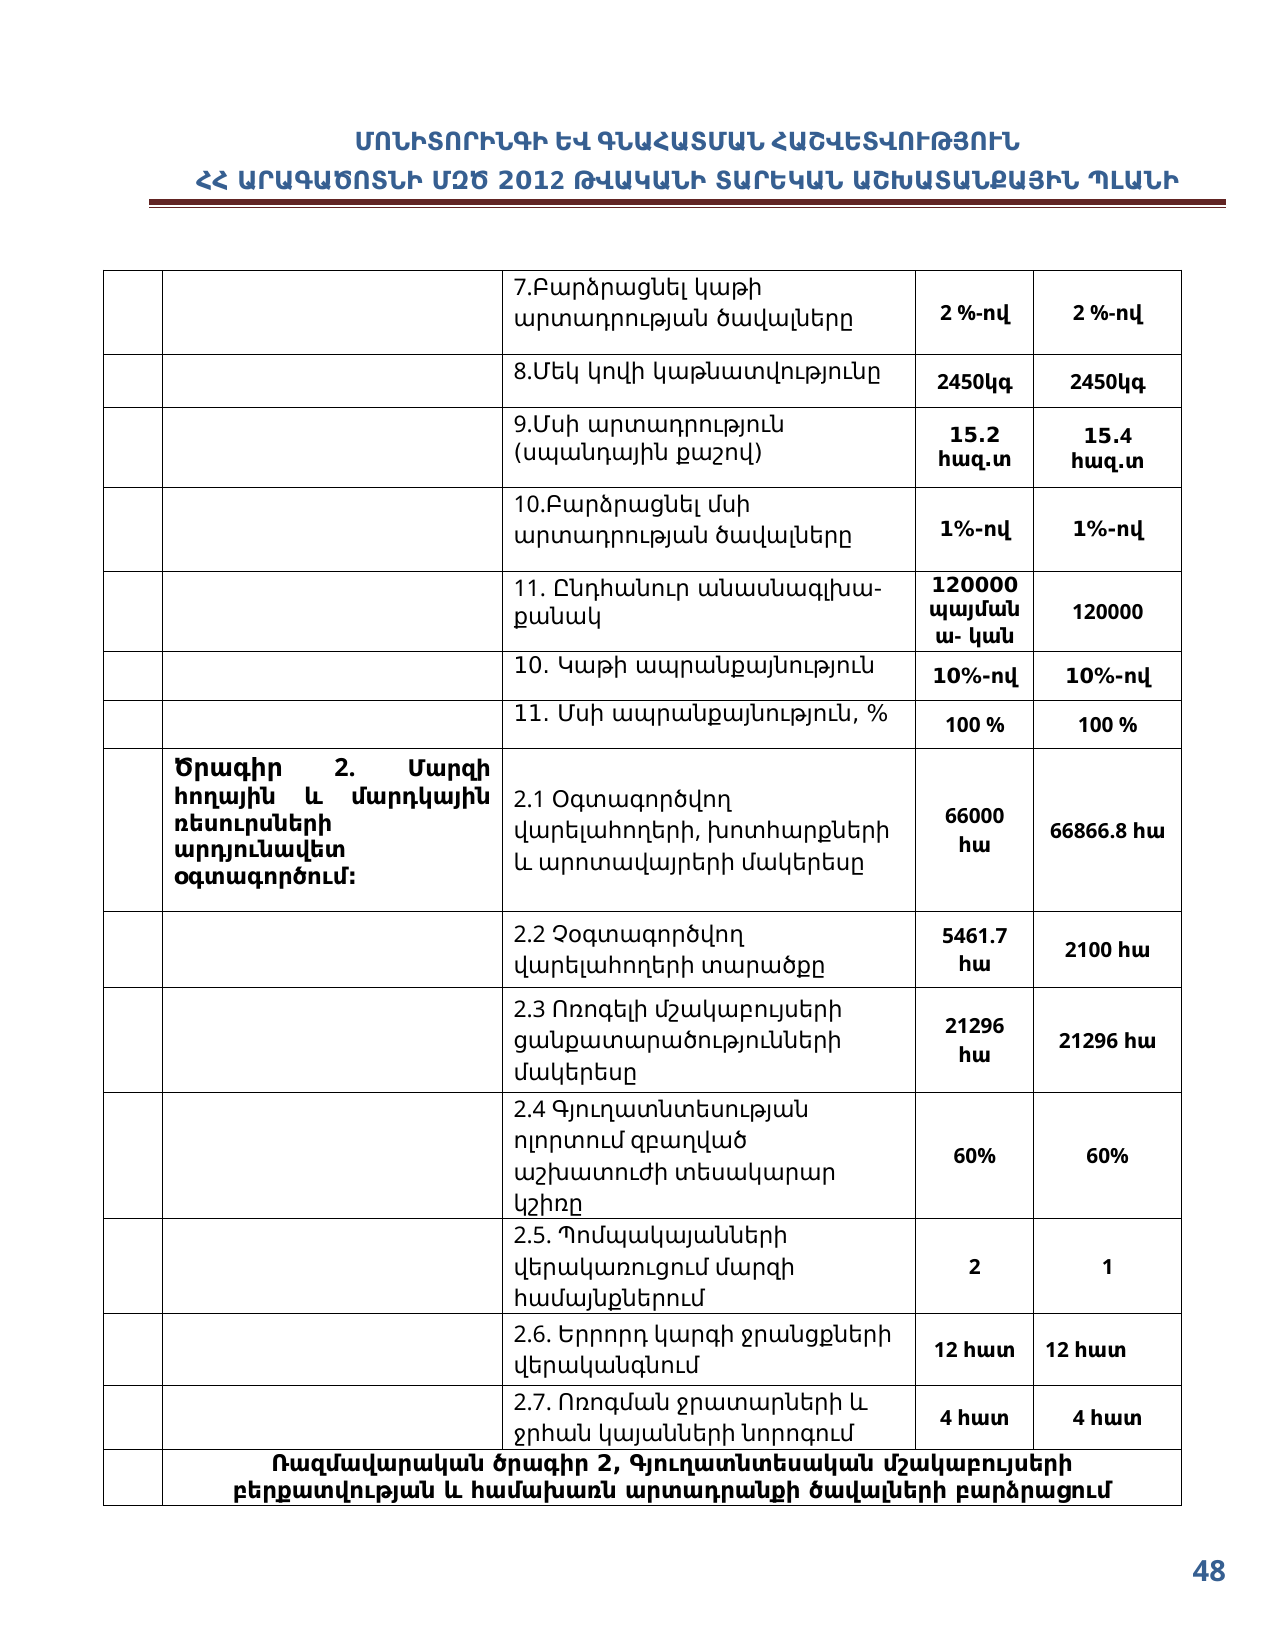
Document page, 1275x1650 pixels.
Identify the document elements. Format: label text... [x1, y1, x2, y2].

table_cell 15.4 հազ.տ [1034, 408, 1181, 487]
table_cell [104, 488, 162, 571]
table_cell 15.2 հազ.տ [916, 408, 1033, 487]
table_cell 4 հատ [916, 1386, 1033, 1448]
table_cell [104, 1093, 162, 1218]
table_cell 1 [1034, 1219, 1181, 1313]
table_cell 11. Մսի ապրանքայնություն, % [503, 701, 915, 748]
table_cell [163, 1093, 502, 1218]
table_cell 2450կգ [1034, 355, 1181, 407]
table_cell 120000 [1034, 572, 1181, 651]
table_cell [104, 1219, 162, 1313]
table_cell 2.1 Օգտագործվող վարելահողերի, խոտհարքների և արոտավայրերի մակերեսը [503, 749, 915, 911]
table_cell 2.4 Գյուղատնտեսության ոլորտում զբաղված աշխատուժի տեսակարար կշիռը [503, 1093, 915, 1218]
table_cell Ռազմավարական ծրագիր 2, Գյուղատնտեսական մշակաբույսերի բերքատվության և համախառն արտադրանքի ծավալների բարձրացում [163, 1450, 1181, 1505]
table_cell 5461.7 hա [916, 912, 1033, 987]
table_cell [163, 1219, 502, 1313]
table_cell 2.6. Երրորդ կարգի ջրանցքների վերականգնում [503, 1314, 915, 1385]
table_cell 2.3 Ոռոգելի մշակաբույսերի ցանքատարածությունների մակերեսը [503, 988, 915, 1092]
table_cell 2 [916, 1219, 1033, 1313]
table_cell 60% [916, 1093, 1033, 1218]
table_cell [104, 749, 162, 911]
table_cell [104, 271, 162, 354]
table_cell 2450կգ [916, 355, 1033, 407]
table_cell 2.7. Ոռոգման ջրատարների և ջրհան կայանների նորոգում [503, 1386, 915, 1448]
table_cell 10%-ով [1034, 652, 1181, 699]
table_cell [104, 572, 162, 651]
table_cell 2100 հա [1034, 912, 1181, 987]
table_cell [163, 652, 502, 699]
table_cell 66000 հա [916, 749, 1033, 911]
table_cell [104, 912, 162, 987]
table_cell 100 % [916, 701, 1033, 748]
table_cell [104, 652, 162, 699]
table_cell 10.Բարձրացնել մսի արտադրության ծավալները [503, 488, 915, 571]
table_cell 10. Կաթի ապրանքայնություն [503, 652, 915, 699]
table_cell [163, 408, 502, 487]
table_cell [163, 355, 502, 407]
table_cell 4 հատ [1034, 1386, 1181, 1448]
table_cell 7.Բարձրացնել կաթի արտադրության ծավալները [503, 271, 915, 354]
table_cell 2.5. Պոմպակայանների վերակառուցում մարզի համայնքներում [503, 1219, 915, 1313]
table_cell 21296 հա [1034, 988, 1181, 1092]
table_cell [163, 912, 502, 987]
table_cell 66866.8 հա [1034, 749, 1181, 911]
table_cell [163, 488, 502, 571]
table_cell [163, 1386, 502, 1448]
table_cell 60% [1034, 1093, 1181, 1218]
table_cell [104, 701, 162, 748]
table_cell [163, 271, 502, 354]
table_cell [163, 1314, 502, 1385]
table_cell 8.Մեկ կովի կաթնատվությունը [503, 355, 915, 407]
table_cell 100 % [1034, 701, 1181, 748]
table_cell 11. Ընդհանուր անասնագլխա-քանակ [503, 572, 915, 651]
table_cell 1%-ով [1034, 488, 1181, 571]
table_cell [104, 1386, 162, 1448]
table_cell 21296 հա [916, 988, 1033, 1092]
table_cell [104, 408, 162, 487]
table_cell [163, 701, 502, 748]
table_cell 10%-ով [916, 652, 1033, 699]
table_cell 120000 պայմանա- կան [916, 572, 1033, 651]
table_cell [104, 1314, 162, 1385]
table_cell Ծրագիր 2. Մարզի հողային և մարդկային ռեսուրսների արդյունավետ օգտագործում: [163, 749, 502, 911]
table_cell [104, 355, 162, 407]
table_cell 2.2 Չօգտագործվող վարելահողերի տարածքը [503, 912, 915, 987]
table_cell 2 %-ով [916, 271, 1033, 354]
table_cell [104, 988, 162, 1092]
table_cell [163, 988, 502, 1092]
table_cell 12 հատ [1034, 1314, 1181, 1385]
table_cell [104, 1450, 162, 1505]
table_cell 9.Մսի արտադրություն (սպանդային քաշով) [503, 408, 915, 487]
table_cell 1%-ով [916, 488, 1033, 571]
table_cell 2 %-ով [1034, 271, 1181, 354]
table_cell 12 հատ [916, 1314, 1033, 1385]
table_cell [163, 572, 502, 651]
